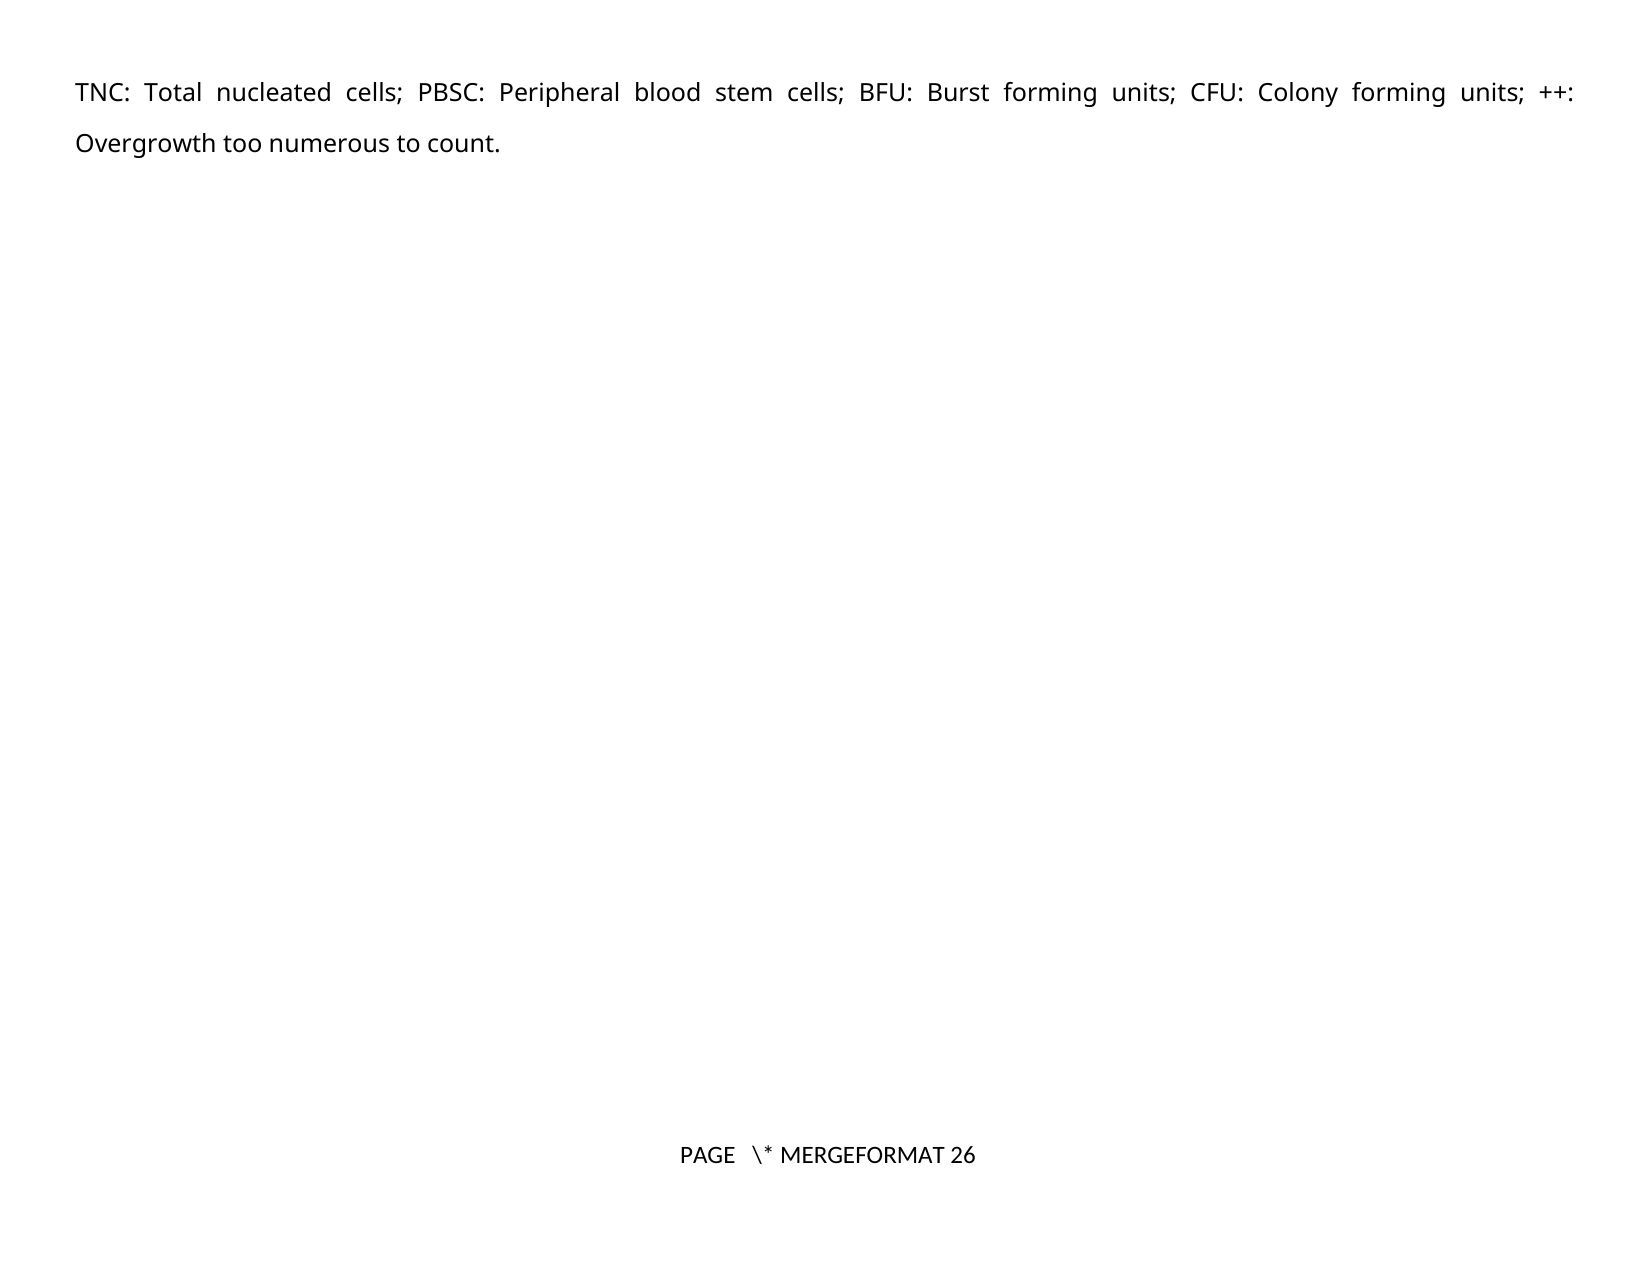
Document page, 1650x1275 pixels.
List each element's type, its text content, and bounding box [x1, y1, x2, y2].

text TNC: Total nucleated cells; PBSC: Peripheral blood stem cells; BFU: Burst forming units; CFU: Colony forming units; ++: Overgrowth too numerous to count. [75, 75, 1575, 160]
